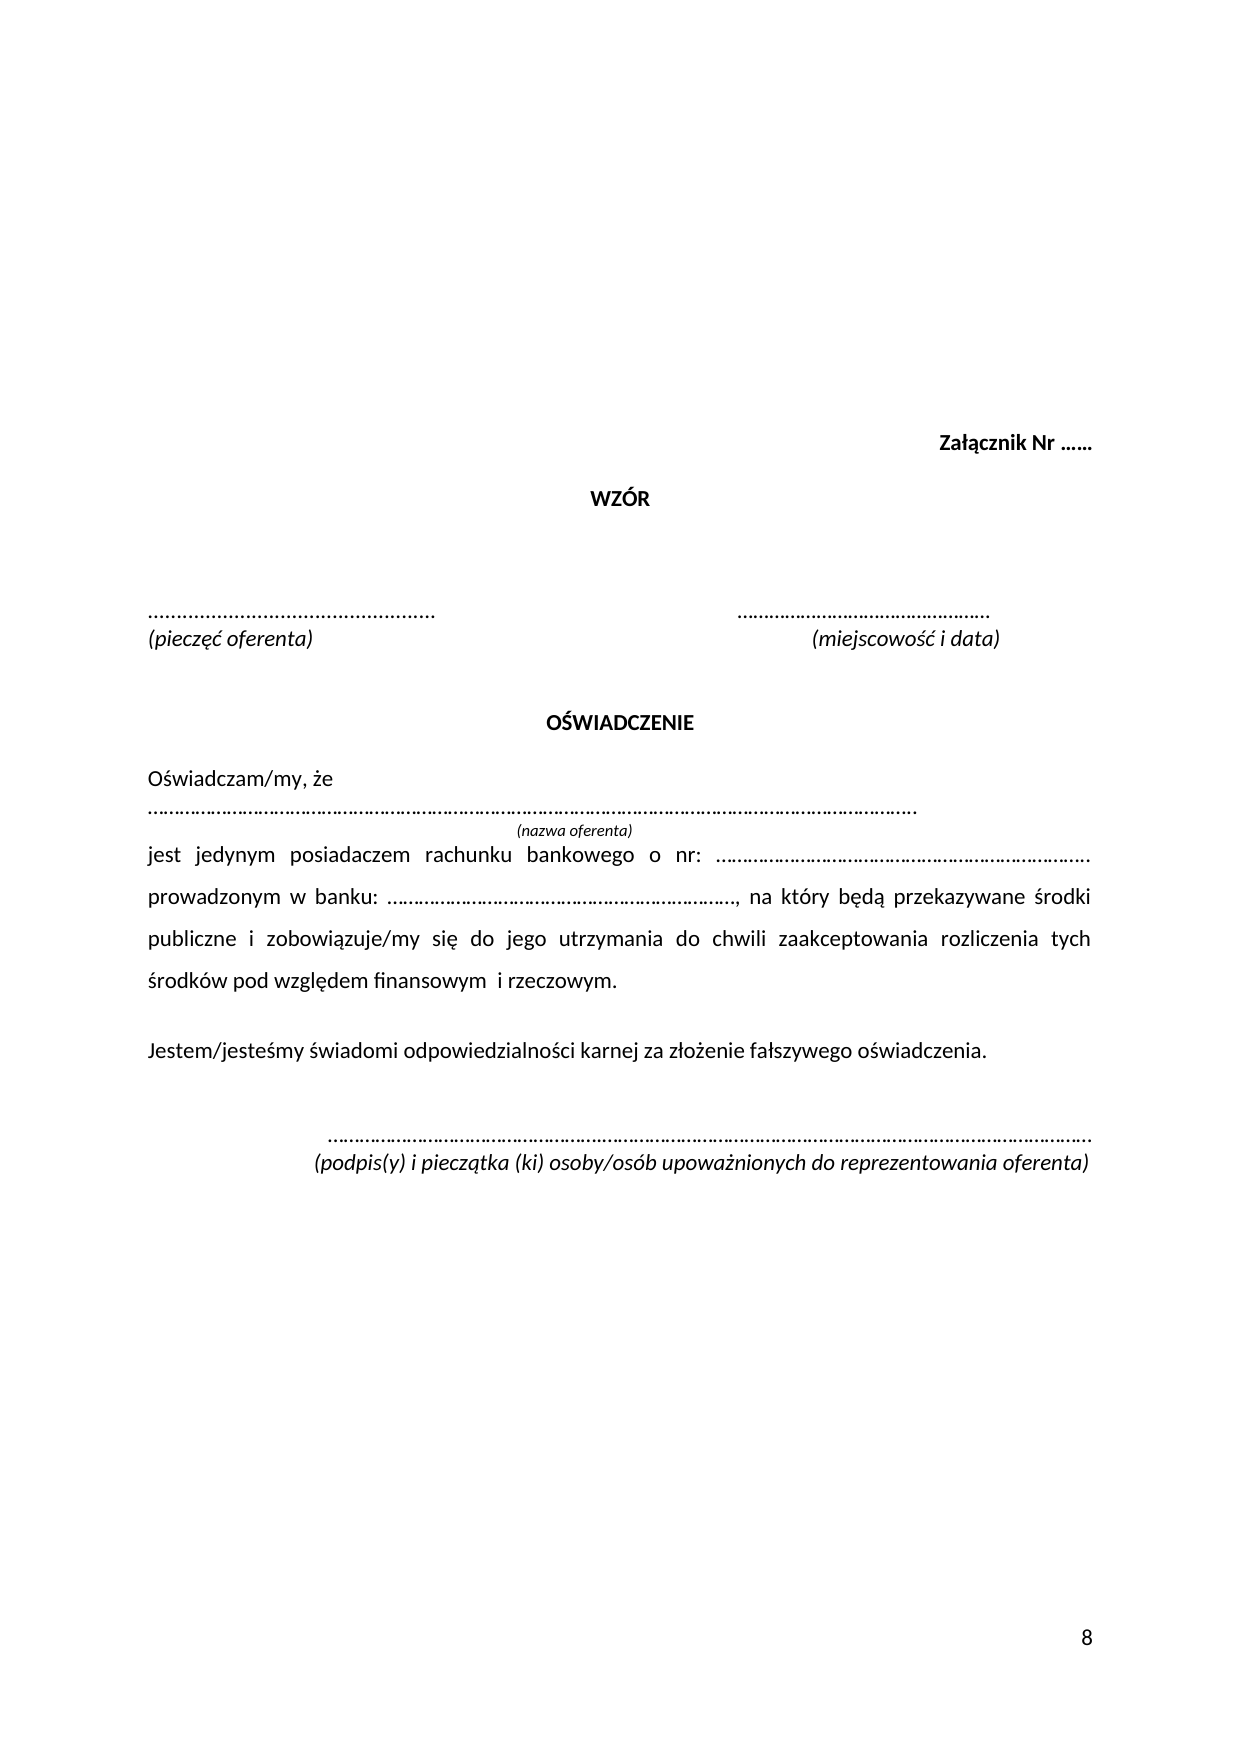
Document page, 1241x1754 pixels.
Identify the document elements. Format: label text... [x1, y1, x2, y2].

text WZÓR [148, 484, 1093, 512]
text OŚWIADCZENIE [148, 708, 1093, 736]
text Jestem/jesteśmy świadomi odpowiedzialności karnej za złożenie fałszywego oświadczenia. [148, 1036, 1093, 1064]
text Oświadczam/my, że [148, 764, 1093, 792]
text jest jedynym posiadaczem rachunku bankowego o nr: …………………………………………………………….. prowadzonym w banku: …………………………………………………………, na który będą przekazywane środki publiczne i zobowiązuje/my się do jego utrzymania do chwili zaakceptowania rozliczenia tych środków pod względem finansowym i rzeczowym. [148, 840, 1093, 994]
text …………………………………………….………………………………………………………………………………… [148, 1120, 1093, 1148]
text Załącznik Nr …… [148, 428, 1093, 456]
text (pieczęć oferenta) (miejscowość i data) [148, 624, 1093, 652]
text (podpis(y) i pieczątka (ki) osoby/osób upoważnionych do reprezentowania oferenta) [148, 1148, 1093, 1176]
text ……………………………………………………………………………………………………………………………….. [148, 792, 1093, 820]
text .................................................. ………………………………………… [148, 596, 1093, 624]
text (nazwa oferenta) [148, 820, 1093, 840]
